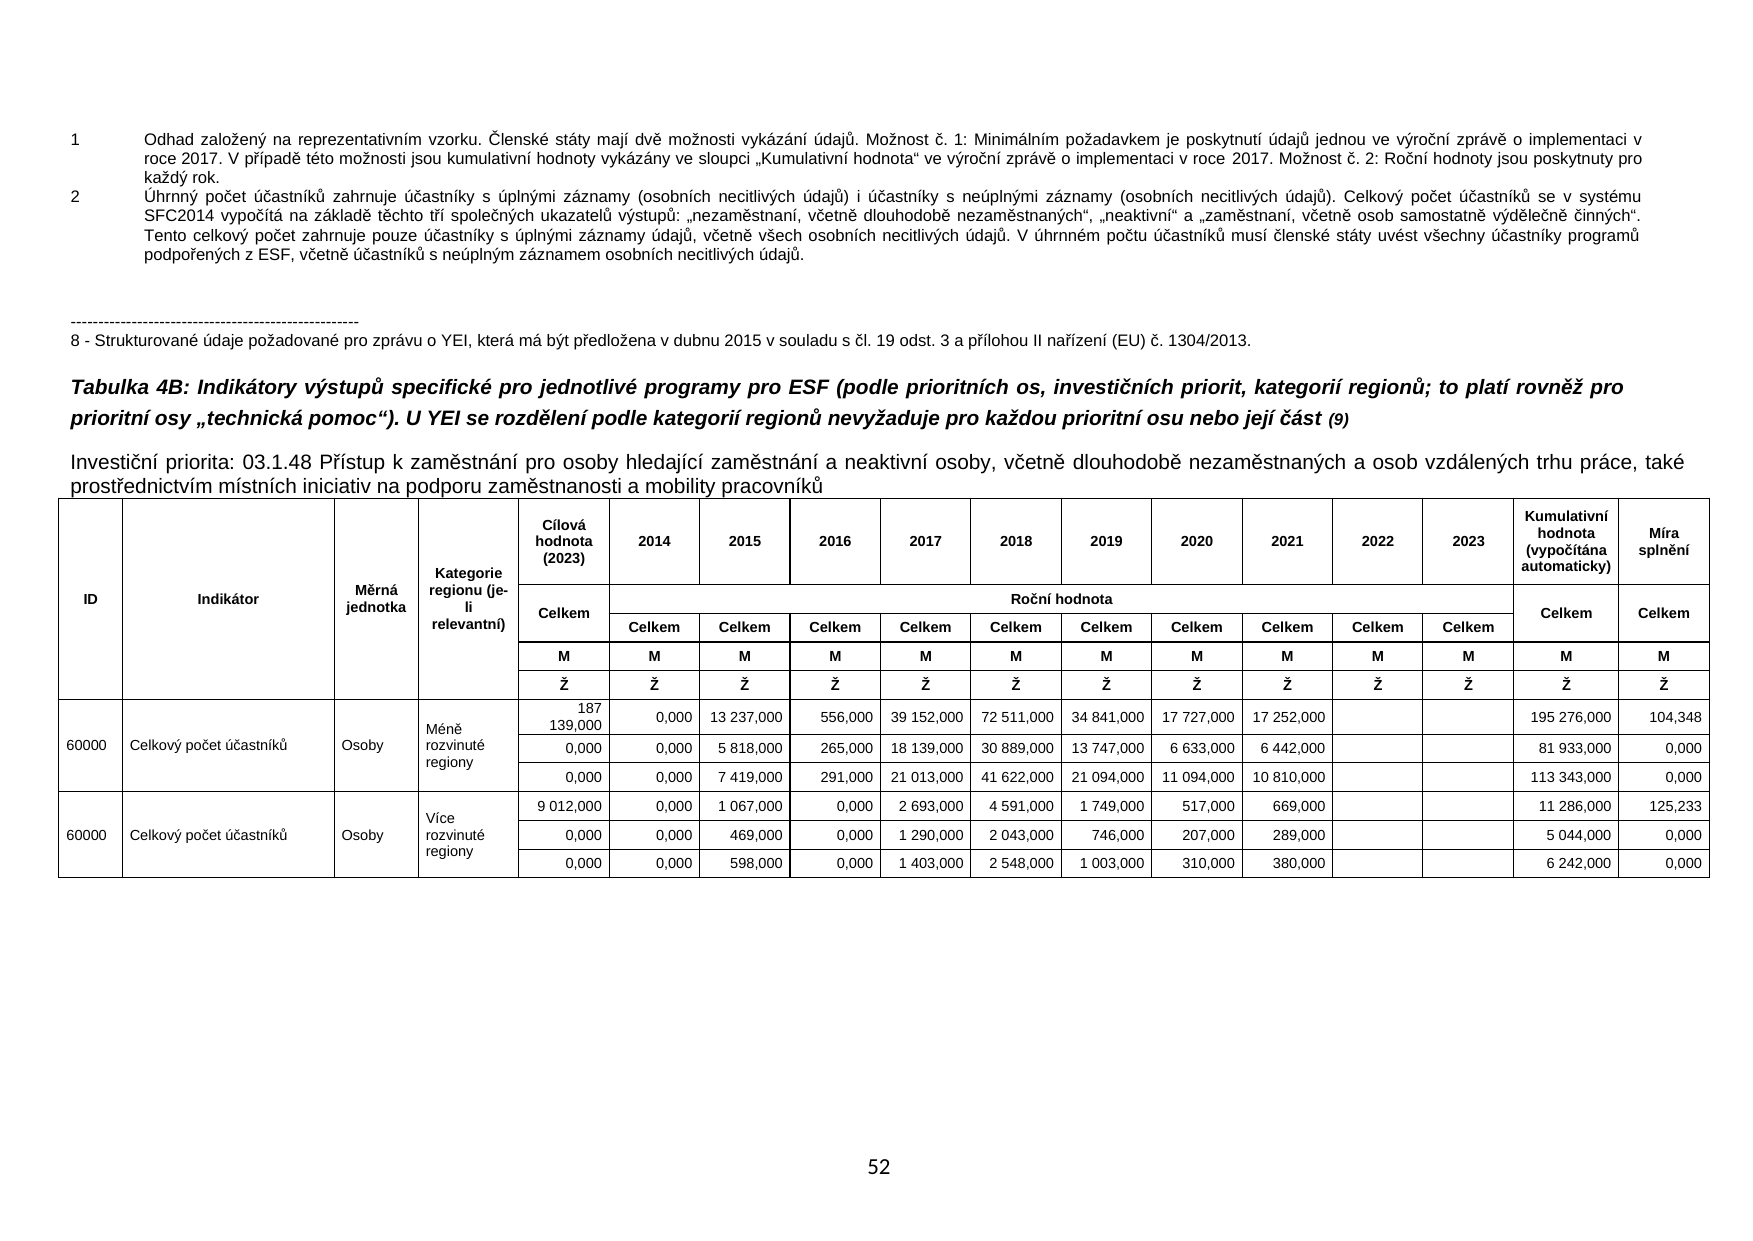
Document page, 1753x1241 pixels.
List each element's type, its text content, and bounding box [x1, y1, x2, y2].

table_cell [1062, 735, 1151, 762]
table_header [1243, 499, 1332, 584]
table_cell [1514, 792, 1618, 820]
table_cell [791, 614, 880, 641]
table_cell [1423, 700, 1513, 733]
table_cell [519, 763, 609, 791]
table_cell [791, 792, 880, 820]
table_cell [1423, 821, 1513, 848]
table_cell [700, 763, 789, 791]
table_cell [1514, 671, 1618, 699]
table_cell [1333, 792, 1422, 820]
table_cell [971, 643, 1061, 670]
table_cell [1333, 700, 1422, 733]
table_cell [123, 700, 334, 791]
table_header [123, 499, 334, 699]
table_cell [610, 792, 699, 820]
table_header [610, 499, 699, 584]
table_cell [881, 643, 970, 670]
text 8 - Strukturované údaje požadované pro zprávu o YEI, která má být předložena v dubnu 2015 v souladu s čl. 19 odst. 3 a přílohou II nařízení (EU) č. 1304/2013. [70, 331, 1687, 350]
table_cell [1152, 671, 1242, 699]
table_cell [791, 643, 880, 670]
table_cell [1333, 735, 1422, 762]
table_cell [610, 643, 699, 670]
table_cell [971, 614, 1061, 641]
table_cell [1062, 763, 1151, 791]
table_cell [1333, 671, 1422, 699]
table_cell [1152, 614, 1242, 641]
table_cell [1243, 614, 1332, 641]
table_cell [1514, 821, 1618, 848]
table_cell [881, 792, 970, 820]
text ---------------------------------------------------- [70, 312, 1687, 331]
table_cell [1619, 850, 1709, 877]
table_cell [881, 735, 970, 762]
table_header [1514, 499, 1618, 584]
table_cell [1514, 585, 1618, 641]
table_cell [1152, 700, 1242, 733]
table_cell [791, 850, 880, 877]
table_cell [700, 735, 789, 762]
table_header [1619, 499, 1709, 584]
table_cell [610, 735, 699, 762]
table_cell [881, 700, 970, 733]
text 1 Odhad založený na reprezentativním vzorku. Členské státy mají dvě možnosti vykázání údajů. Možnost č. 1: Minimálním požadavkem je poskytnutí údajů jednou ve výroční zprávě o implementaci v roce 2017. V případě této možnosti jsou kumulativní hodnoty vykázány ve sloupci „Kumulativní hodnota“ ve výroční zprávě o implementaci v roce 2017. Možnost č. 2: Roční hodnoty jsou poskytnuty pro každý rok. [70, 129, 1643, 187]
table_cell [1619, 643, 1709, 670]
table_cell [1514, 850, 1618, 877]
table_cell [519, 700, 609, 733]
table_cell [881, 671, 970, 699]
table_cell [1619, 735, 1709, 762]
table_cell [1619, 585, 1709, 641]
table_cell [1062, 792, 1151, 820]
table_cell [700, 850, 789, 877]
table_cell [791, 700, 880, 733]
text Investiční priorita: 03.1.48 Přístup k zaměstnání pro osoby hledající zaměstnání a neaktivní osoby, včetně dlouhodobě nezaměstnaných a osob vzdálených trhu práce, také prostřednictvím místních iniciativ na podporu zaměstnanosti a mobility pracovníků [70, 450, 1686, 498]
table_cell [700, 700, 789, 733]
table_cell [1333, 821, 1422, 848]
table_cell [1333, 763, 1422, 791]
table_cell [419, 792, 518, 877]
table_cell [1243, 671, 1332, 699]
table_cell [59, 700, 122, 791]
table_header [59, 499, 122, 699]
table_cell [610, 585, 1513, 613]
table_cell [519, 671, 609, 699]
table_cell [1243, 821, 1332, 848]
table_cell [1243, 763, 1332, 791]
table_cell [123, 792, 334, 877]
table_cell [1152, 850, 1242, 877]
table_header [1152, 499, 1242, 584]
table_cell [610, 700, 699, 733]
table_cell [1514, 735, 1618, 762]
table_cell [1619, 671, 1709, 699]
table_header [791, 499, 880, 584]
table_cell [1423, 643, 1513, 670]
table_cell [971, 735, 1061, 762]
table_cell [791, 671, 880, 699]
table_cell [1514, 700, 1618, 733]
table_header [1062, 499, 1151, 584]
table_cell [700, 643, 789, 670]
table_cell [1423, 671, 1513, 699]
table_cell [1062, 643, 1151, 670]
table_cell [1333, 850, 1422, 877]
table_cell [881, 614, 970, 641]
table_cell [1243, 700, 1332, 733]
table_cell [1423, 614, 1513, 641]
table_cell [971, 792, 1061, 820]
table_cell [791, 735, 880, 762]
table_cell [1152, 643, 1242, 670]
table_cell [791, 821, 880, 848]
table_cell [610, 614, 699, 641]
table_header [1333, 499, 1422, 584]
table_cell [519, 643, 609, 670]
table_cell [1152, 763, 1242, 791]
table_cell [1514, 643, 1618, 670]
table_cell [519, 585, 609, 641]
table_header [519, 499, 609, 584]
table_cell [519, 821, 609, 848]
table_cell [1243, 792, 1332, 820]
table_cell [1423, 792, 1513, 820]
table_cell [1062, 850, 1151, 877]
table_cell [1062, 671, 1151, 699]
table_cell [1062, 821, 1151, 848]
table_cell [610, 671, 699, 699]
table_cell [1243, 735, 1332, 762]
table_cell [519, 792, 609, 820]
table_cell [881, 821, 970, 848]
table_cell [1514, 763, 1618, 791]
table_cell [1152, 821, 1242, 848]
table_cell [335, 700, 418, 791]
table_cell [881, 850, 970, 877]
text Tabulka 4B: Indikátory výstupů specifické pro jednotlivé programy pro ESF (podle prioritních os, investičních priorit, kategorií regionů; to platí rovněž pro prioritní osy „technická pomoc“). U YEI se rozdělení podle kategorií regionů nevyžaduje pro každou prioritní osu nebo její část (9) [70, 375, 1628, 430]
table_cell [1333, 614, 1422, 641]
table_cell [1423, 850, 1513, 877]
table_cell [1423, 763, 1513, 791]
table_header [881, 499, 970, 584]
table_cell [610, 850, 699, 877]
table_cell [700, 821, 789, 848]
text 2 Úhrnný počet účastníků zahrnuje účastníky s úplnými záznamy (osobních necitlivých údajů) i účastníky s neúplnými záznamy (osobních necitlivých údajů). Celkový počet účastníků se v systému SFC2014 vypočítá na základě těchto tří společných ukazatelů výstupů: „nezaměstnaní, včetně dlouhodobě nezaměstnaných“, „neaktivní“ a „zaměstnaní, včetně osob samostatně výdělečně činných“. Tento celkový počet zahrnuje pouze účastníky s úplnými záznamy údajů, včetně všech osobních necitlivých údajů. V úhrnném počtu účastníků musí členské státy uvést všechny účastníky programů podpořených z ESF, včetně účastníků s neúplným záznamem osobních necitlivých údajů. [70, 187, 1643, 264]
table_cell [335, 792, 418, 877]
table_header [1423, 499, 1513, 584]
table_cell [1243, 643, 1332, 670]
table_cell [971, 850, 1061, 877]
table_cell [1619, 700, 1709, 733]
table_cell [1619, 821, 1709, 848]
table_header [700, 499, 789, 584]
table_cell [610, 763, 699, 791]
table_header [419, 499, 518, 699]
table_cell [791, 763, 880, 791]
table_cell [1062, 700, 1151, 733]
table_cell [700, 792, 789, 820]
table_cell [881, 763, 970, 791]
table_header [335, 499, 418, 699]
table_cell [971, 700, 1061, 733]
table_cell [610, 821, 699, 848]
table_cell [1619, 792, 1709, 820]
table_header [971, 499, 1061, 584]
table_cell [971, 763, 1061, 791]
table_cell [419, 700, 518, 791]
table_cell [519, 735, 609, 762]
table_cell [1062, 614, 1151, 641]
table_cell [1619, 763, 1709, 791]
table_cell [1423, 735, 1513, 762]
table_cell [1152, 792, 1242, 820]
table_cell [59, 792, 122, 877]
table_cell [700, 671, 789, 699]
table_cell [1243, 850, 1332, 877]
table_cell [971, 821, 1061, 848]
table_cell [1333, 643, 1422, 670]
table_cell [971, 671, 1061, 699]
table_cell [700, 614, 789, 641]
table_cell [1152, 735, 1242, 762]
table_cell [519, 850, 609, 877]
